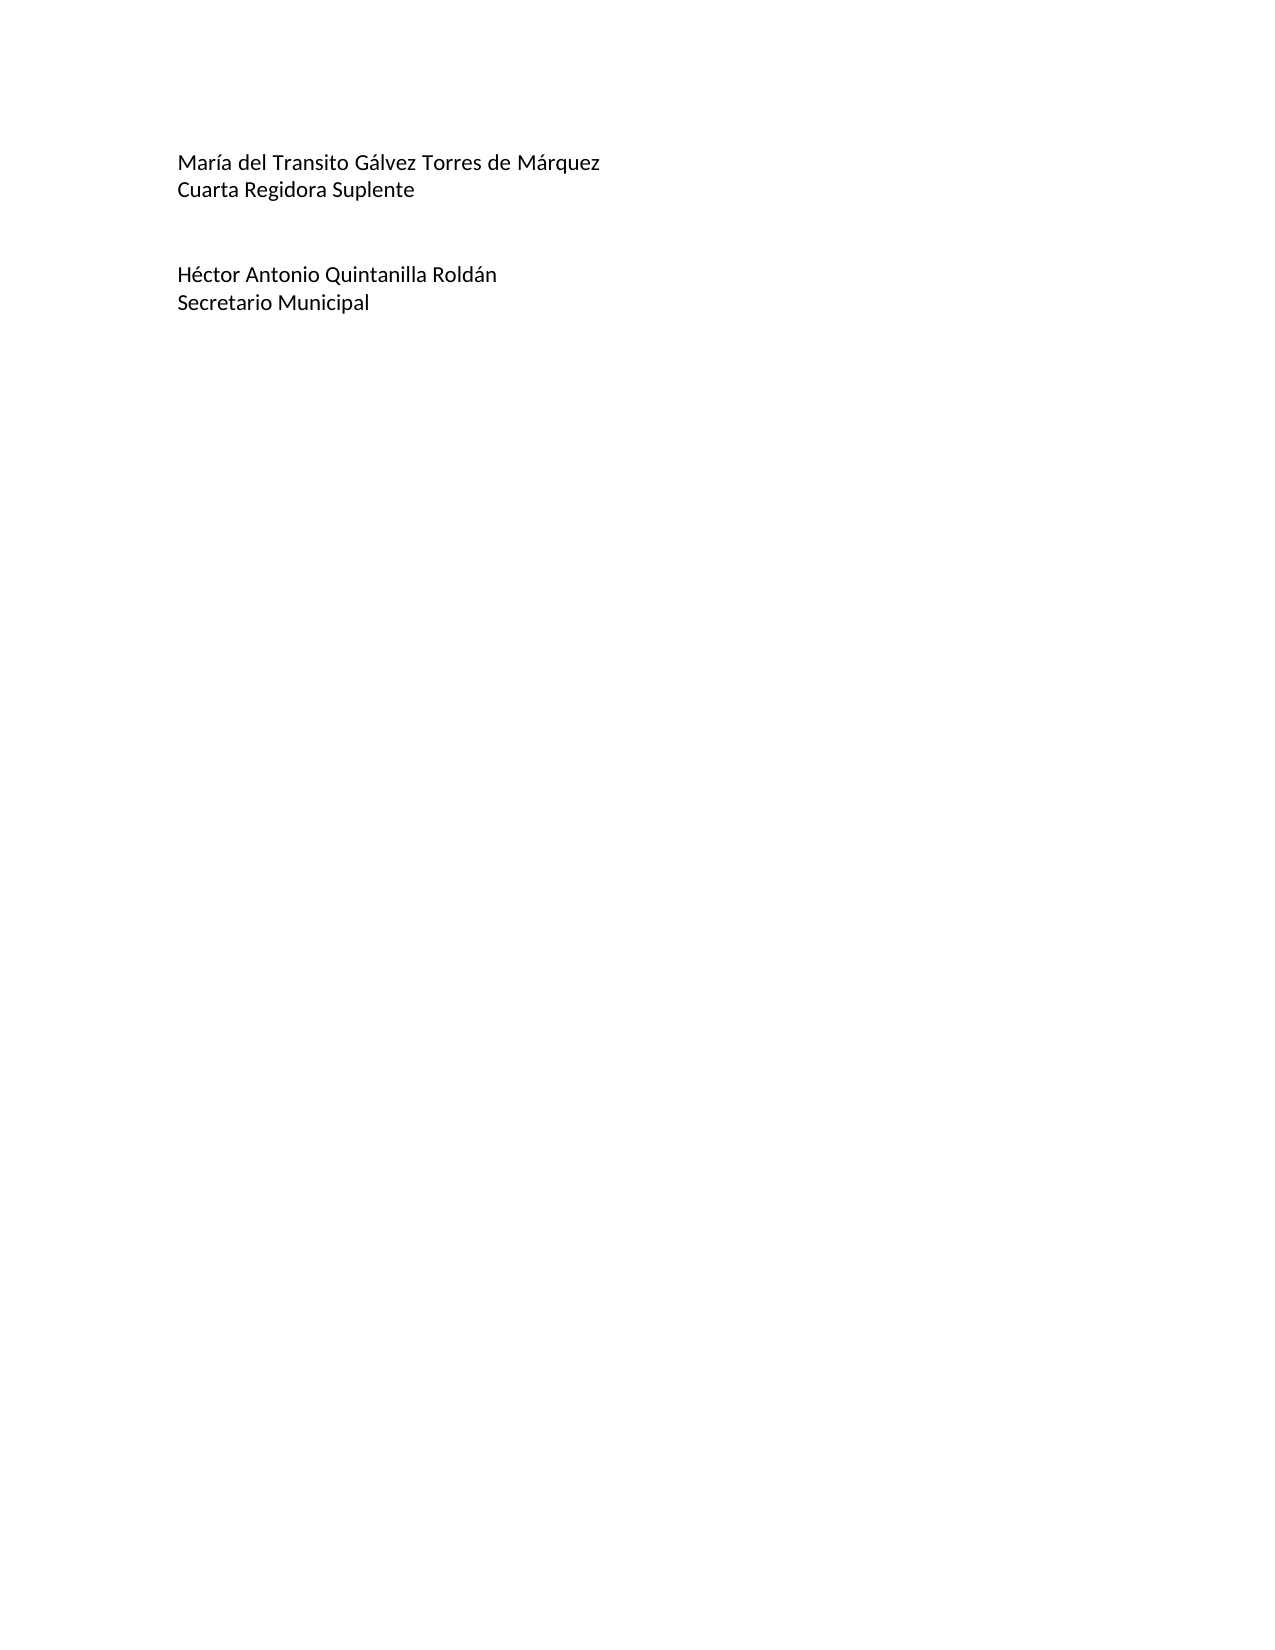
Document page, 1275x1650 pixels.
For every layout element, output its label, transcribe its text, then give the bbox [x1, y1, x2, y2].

text María del Transito Gálvez Torres de Márquez Cuarta Regidora Suplente [177, 148, 601, 204]
text Héctor Antonio Quintanilla Roldán [177, 260, 601, 288]
text Secretario Municipal [177, 288, 601, 316]
